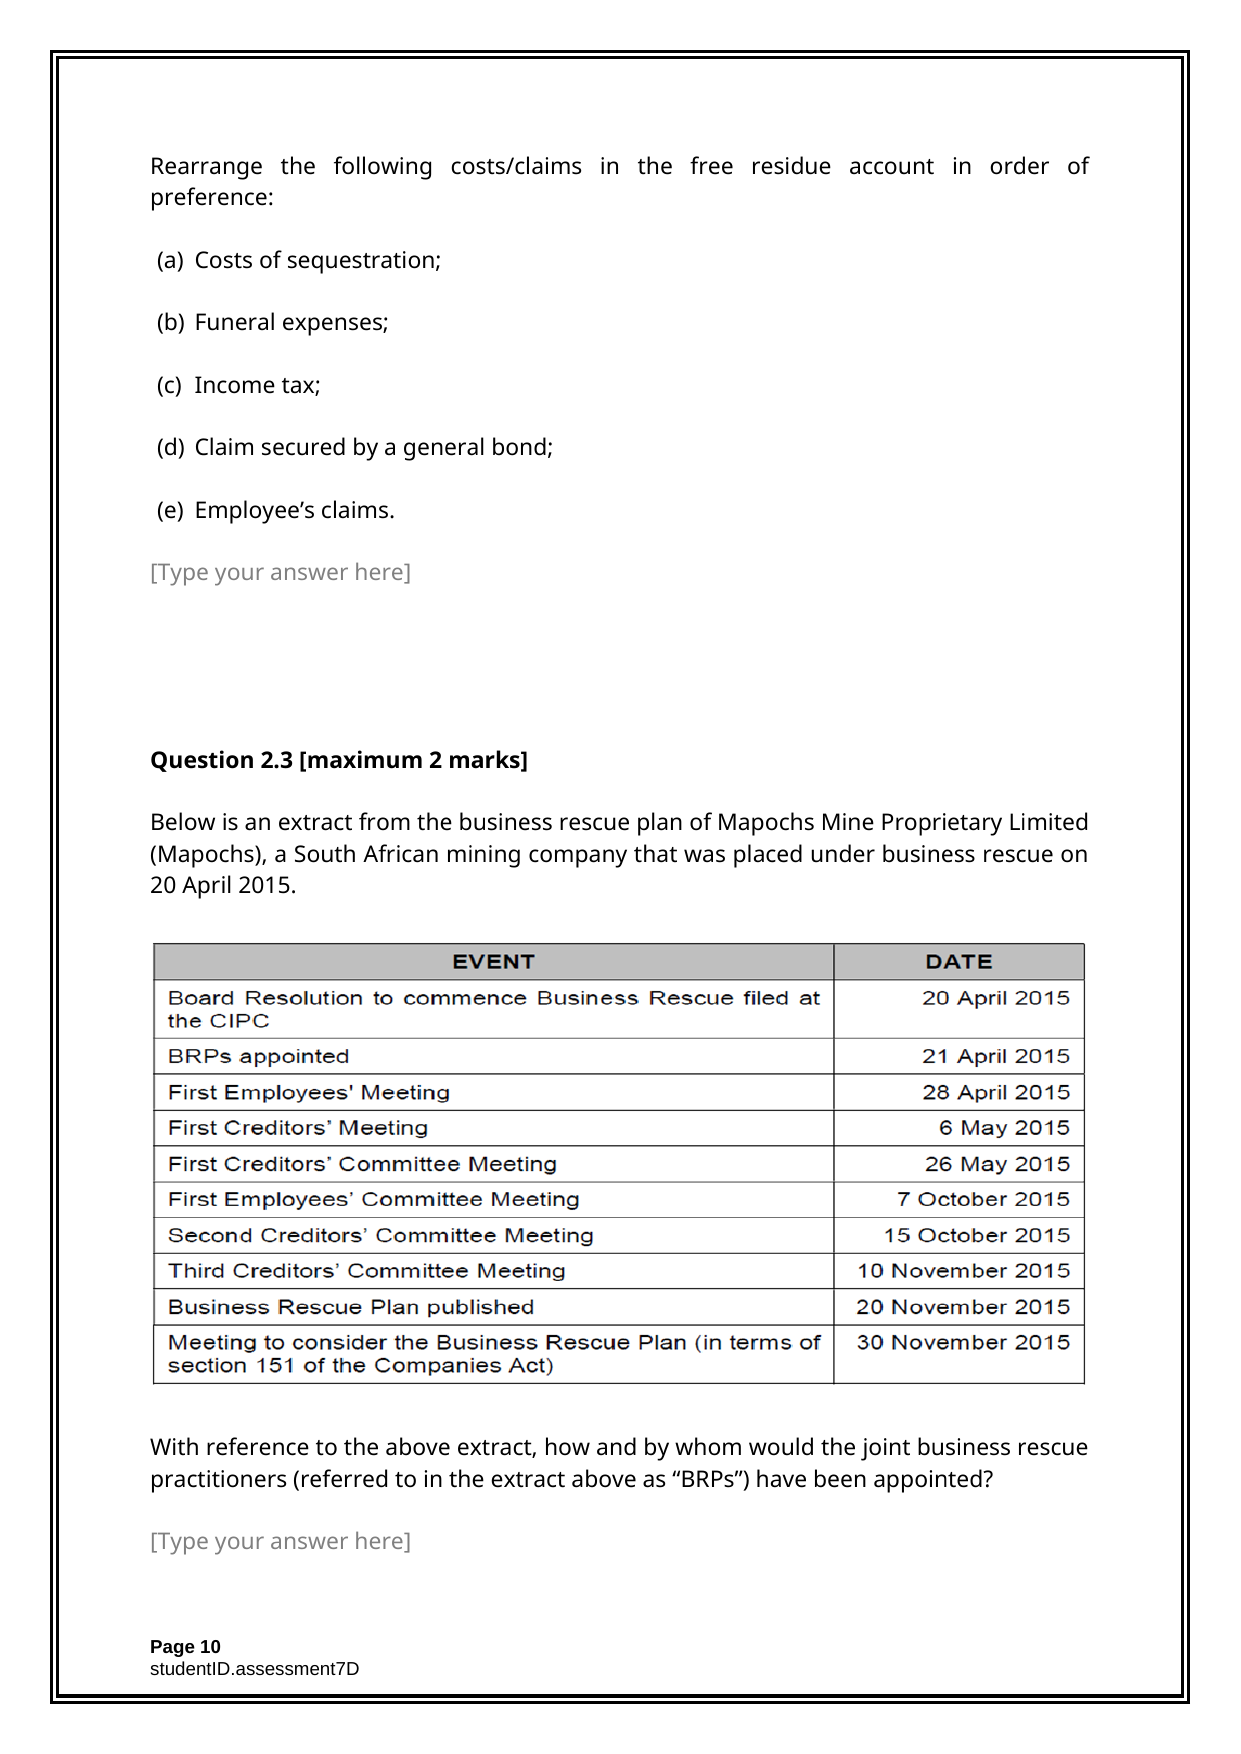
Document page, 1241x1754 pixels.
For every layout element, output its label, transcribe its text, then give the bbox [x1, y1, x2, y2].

text [Type your answer here] [150, 556, 1090, 587]
list Costs of sequestration; [157, 244, 1090, 275]
list Claim secured by a general bond; [157, 431, 1090, 462]
picture [151, 940, 1088, 1385]
text [Type your answer here] [150, 1525, 1090, 1556]
list Income tax; [157, 369, 1090, 400]
list Employee’s claims. [157, 494, 1090, 525]
text Rearrange the following costs/claims in the free residue account in order of preference: [150, 150, 1090, 212]
list Funeral expenses; [157, 306, 1090, 337]
text With reference to the above extract, how and by whom would the joint business rescue practitioners (referred to in the extract above as “BRPs”) have been appointed? [150, 1431, 1090, 1494]
subtitle Question 2.3 [maximum 2 marks] [150, 744, 1002, 775]
text Below is an extract from the business rescue plan of Mapochs Mine Proprietary Limited (Mapochs), a South African mining company that was placed under business rescue on 20 April 2015. [150, 806, 1090, 900]
